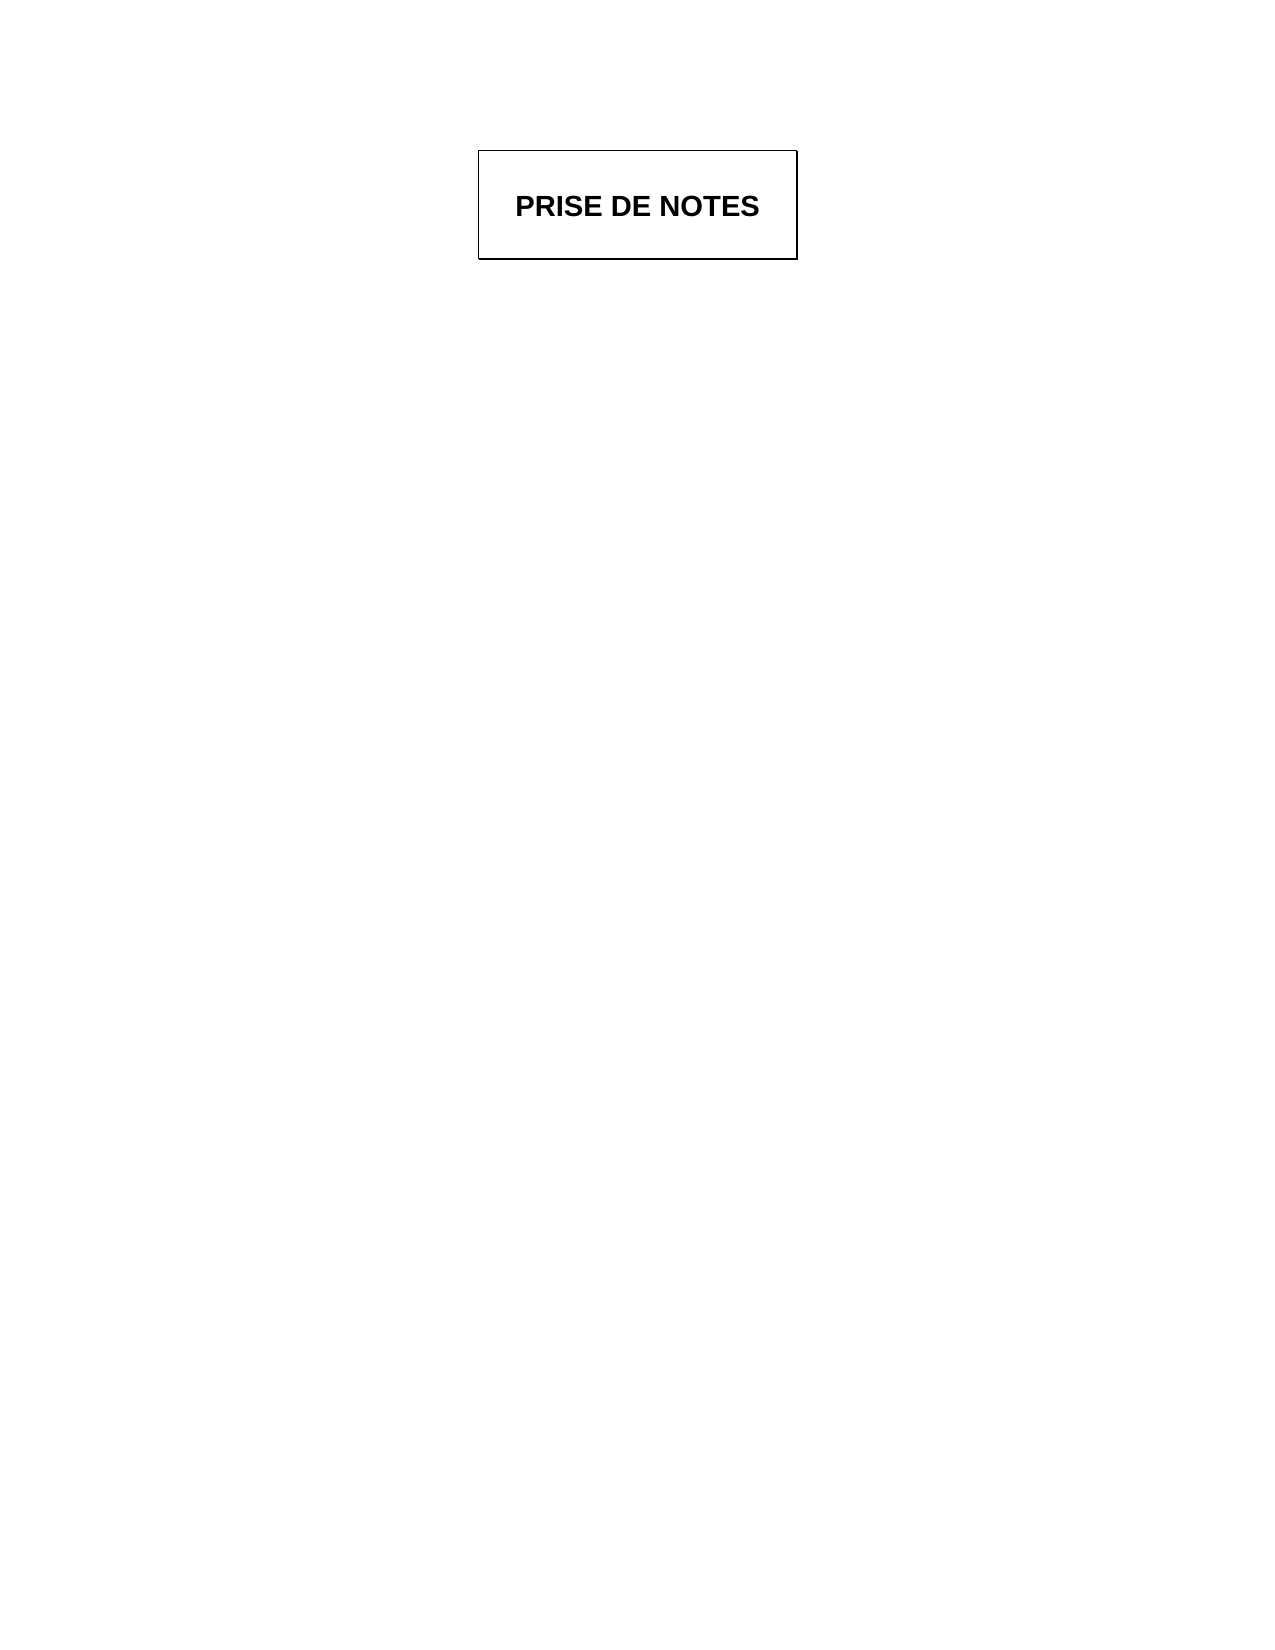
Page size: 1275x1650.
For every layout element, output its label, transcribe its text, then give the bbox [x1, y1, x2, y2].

text PRISE DE NOTES [479, 186, 796, 222]
